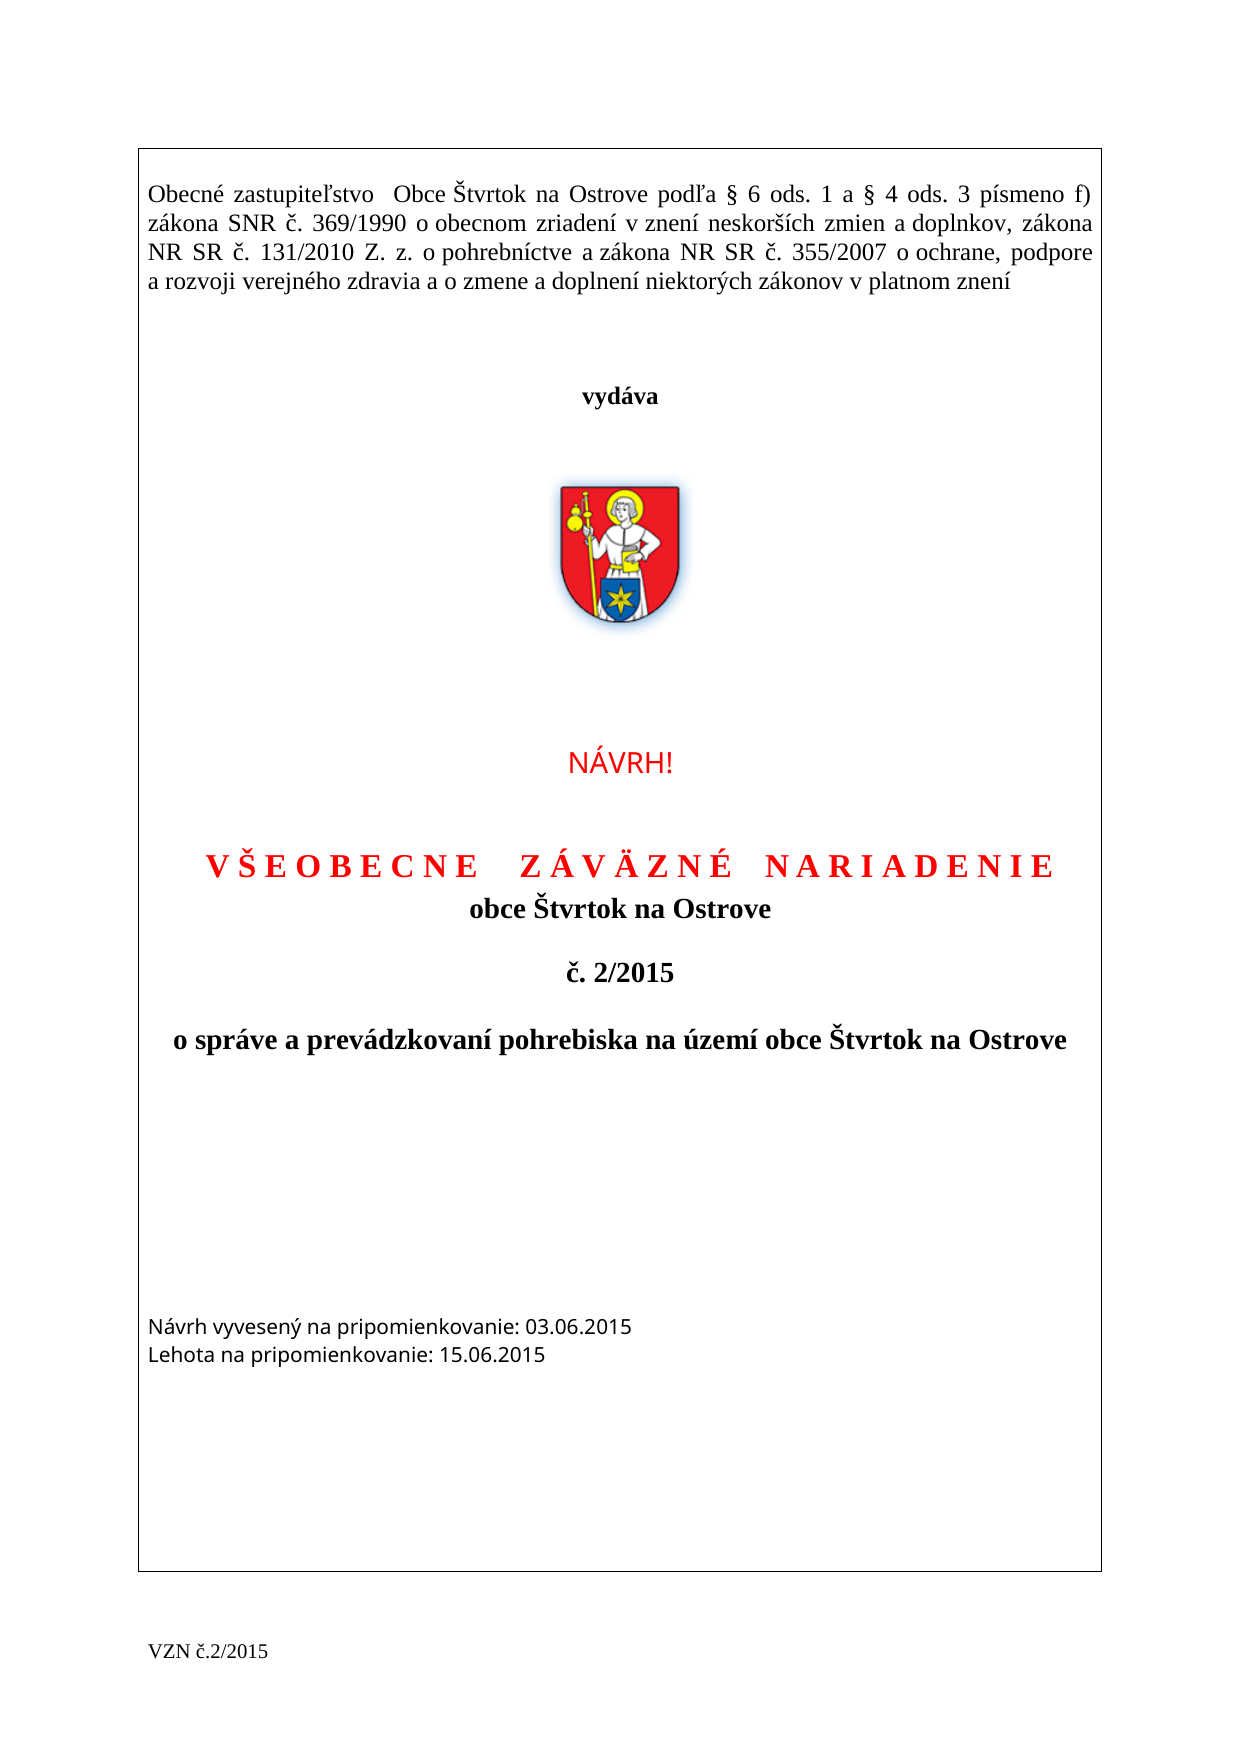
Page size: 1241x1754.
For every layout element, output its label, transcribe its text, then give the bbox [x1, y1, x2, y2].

text vydáva [148, 381, 1093, 409]
text Návrh vyvesený na pripomienkovanie: 03.06.2015 [148, 1312, 1093, 1340]
text o správe a prevádzkovaní pohrebiska na území obce Štvrtok na Ostrove [148, 1022, 1093, 1056]
text č. 2/2015 [148, 955, 1093, 988]
text Lehota na pripomienkovanie: 15.06.2015 [148, 1340, 1093, 1369]
subtitle V Š E O B E C N E Z Á V Ä Z N É N A R I A D E N I E [139, 843, 1101, 885]
text NÁVRH! [148, 742, 1093, 782]
picture [546, 473, 694, 642]
text obce Štvrtok na Ostrove [139, 888, 1101, 924]
text Obecné zastupiteľstvo Obce Štvrtok na Ostrove podľa § 6 ods. 1 a § 4 ods. 3 písmeno f) zákona SNR č. 369/1990 o obecnom zriadení v znení neskorších zmien a doplnkov, zákona NR SR č. 131/2010 Z. z. o pohrebníctve a zákona NR SR č. 355/2007 o ochrane, podpore a rozvoji verejného zdravia a o zmene a doplnení niektorých zákonov v platnom znení [148, 179, 1093, 294]
